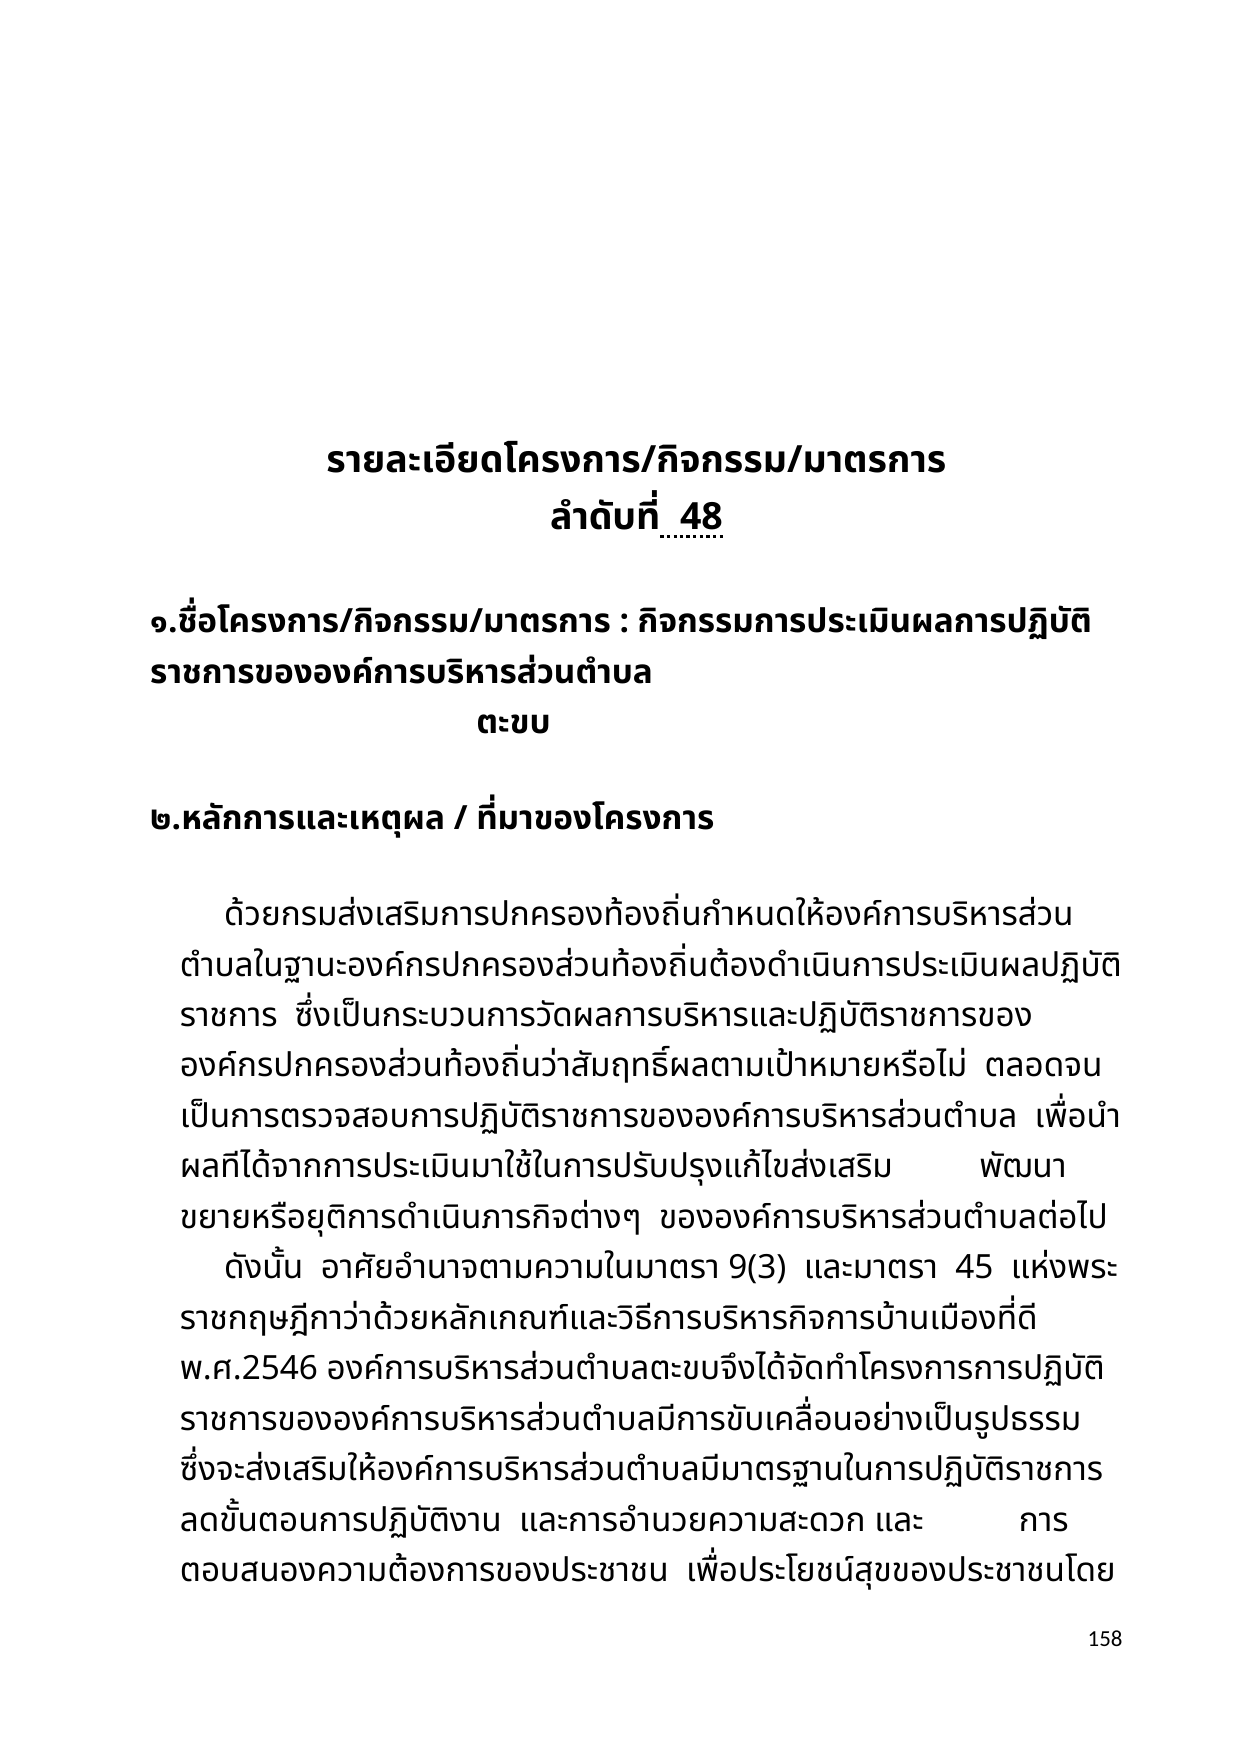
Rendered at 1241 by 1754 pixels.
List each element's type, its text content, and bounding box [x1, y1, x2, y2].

text ๒.หลักการและเหตุผล / ที่มาของโครงการ [150, 794, 1122, 845]
list ด้วยกรมส่งเสริมการปกครองท้องถิ่นกำหนดให้องค์การบริหารส่วนตำบลในฐานะองค์กรปกครองส่วนท้องถิ่นต้องดำเนินการประเมินผลปฏิบัติราชการ ซึ่งเป็นกระบวนการวัดผลการบริหารและปฏิบัติราชการขององค์กรปกครองส่วนท้องถิ่นว่าสัมฤทธิ์ผลตามเป้าหมายหรือไม่ ตลอดจนเป็นการตรวจสอบการปฏิบัติราชการขององค์การบริหารส่วนตำบล เพื่อนำผลทีได้จากการประเมินมาใช้ในการปรับปรุงแก้ไขส่งเสริม พัฒนาขยายหรือยุติการดำเนินภารกิจต่างๆ ขององค์การบริหารส่วนตำบลต่อไป [179, 890, 1122, 1243]
text ๑.ชื่อโครงการ/กิจกรรม/มาตรการ : กิจกรรมการประเมินผลการปฏิบัติราชการขององค์การบริหารส่วนตำบล [150, 597, 1122, 698]
text ลำดับที่ 48 [150, 489, 1122, 546]
text รายละเอียดโครงการ/กิจกรรม/มาตรการ [150, 432, 1122, 489]
text ตะขบ [375, 698, 1122, 749]
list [179, 1243, 1122, 1596]
